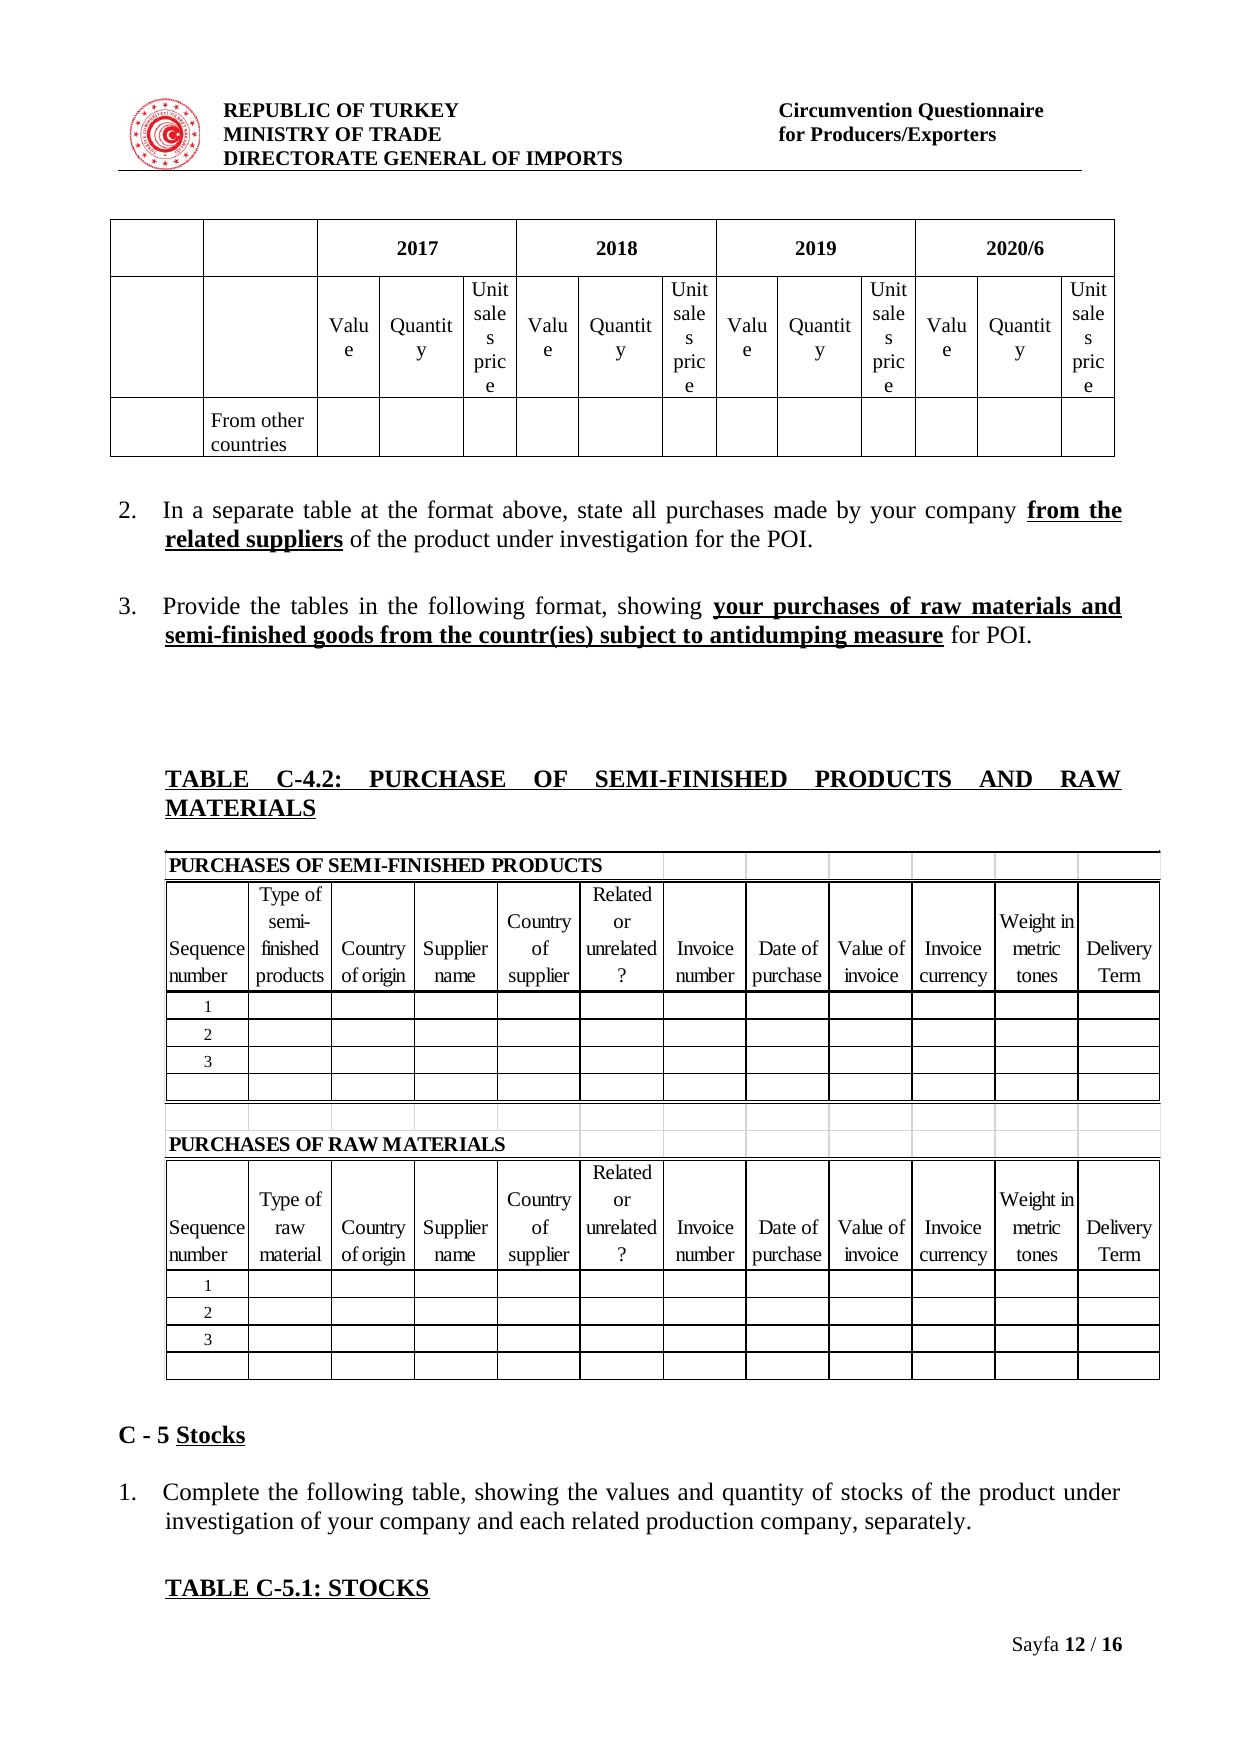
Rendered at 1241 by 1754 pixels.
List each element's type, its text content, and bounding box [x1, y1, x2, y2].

table_cell Value [717, 277, 777, 397]
table_header [204, 220, 317, 276]
table_cell [204, 277, 317, 397]
table_cell Value [517, 277, 578, 397]
table_cell [380, 398, 463, 456]
table_cell [579, 398, 662, 456]
table_cell [916, 398, 977, 456]
table_cell [111, 277, 203, 397]
table_header 2019 [717, 220, 915, 276]
table_cell Value [916, 277, 977, 397]
list In a separate table at the format above, state all purchases made by your company from the related suppliers of the product under investigation for the POI. [118, 496, 1122, 553]
table_cell [978, 398, 1061, 456]
table_cell [778, 398, 861, 456]
table_cell From other countries [204, 398, 317, 456]
table_cell Quantity [778, 277, 861, 397]
table_header [111, 220, 203, 276]
text TABLE C-4.2: PURCHASE OF SEMI-FINISHED PRODUCTS AND RAW MATERIALS [165, 764, 1122, 789]
table_cell [517, 398, 578, 456]
table_cell [717, 398, 777, 456]
table_cell [862, 398, 915, 456]
table_cell Quantity [380, 277, 463, 397]
table_cell [464, 398, 516, 456]
list Provide the tables in the following format, showing your purchases of raw materials and semi-finished goods from the countr(ies) subject to antidumping measure for POI. [118, 591, 1122, 649]
text C - 5 Stocks [118, 1420, 1122, 1448]
table_cell [663, 398, 716, 456]
table_cell Unit sales price [663, 277, 716, 397]
picture [129, 98, 200, 170]
table_header 2018 [517, 220, 716, 276]
table_header 2020/6 [916, 220, 1114, 276]
table_cell Unit sales price [464, 277, 516, 397]
list Complete the following table, showing the values and quantity of stocks of the product under investigation of your company and each related production company, separately. [118, 1477, 1122, 1535]
table_cell Value [318, 277, 379, 397]
table_cell [1062, 398, 1114, 456]
table_cell [318, 398, 379, 456]
table_cell Quantity [579, 277, 662, 397]
table_cell Quantity [978, 277, 1061, 397]
table_cell Unit sales price [862, 277, 915, 397]
table_cell Unit sales price [1062, 277, 1114, 397]
text TABLE C-5.1: STOCKS [165, 1573, 1122, 1602]
table_header 2017 [318, 220, 516, 276]
text TABLE C-4.2: PURCHASE OF SEMI-FINISHED PRODUCTS AND RAW MATERIALS [165, 790, 1122, 821]
